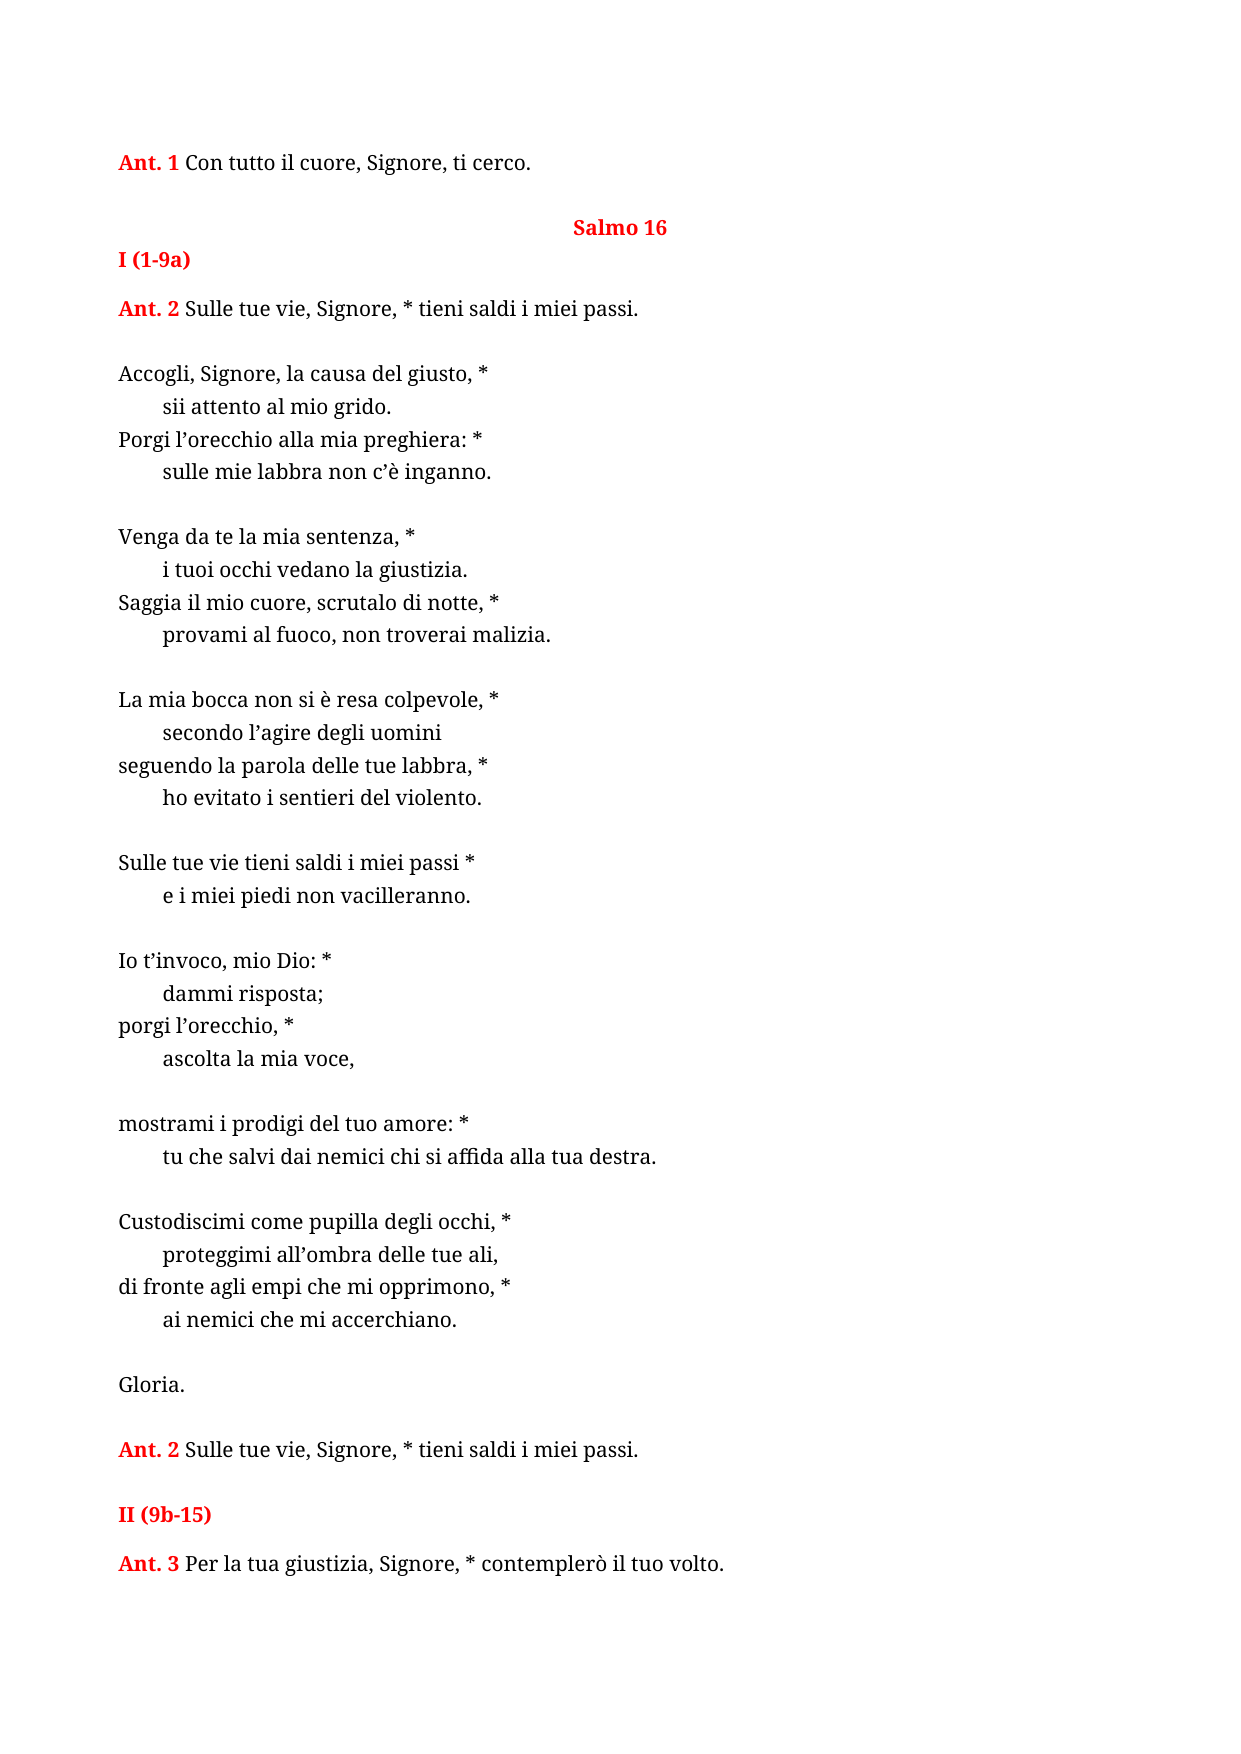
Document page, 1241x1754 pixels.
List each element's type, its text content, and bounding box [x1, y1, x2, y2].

text mostrami i prodigi del tuo amore: * [118, 1109, 1122, 1138]
text secondo l’agire degli uomini [118, 718, 1122, 747]
text di fronte agli empi che mi opprimono, * [118, 1272, 1122, 1301]
text Io t’invoco, mio Dio: * [118, 946, 1122, 975]
text tu che salvi dai nemici chi si affida alla tua destra. [118, 1142, 1122, 1170]
text provami al fuoco, non troverai malizia. [118, 620, 1122, 649]
text Salmo 16 [118, 213, 1122, 241]
text ai nemici che mi accerchiano. [118, 1305, 1122, 1333]
text seguendo la parola delle tue labbra, * [118, 751, 1122, 779]
text Ant. 2 Sulle tue vie, Signore, * tieni saldi i miei passi. [118, 1435, 1122, 1464]
text Ant. 1 Con tutto il cuore, Signore, ti cerco. [118, 148, 1122, 176]
text Accogli, Signore, la causa del giusto, * [118, 359, 1122, 388]
text ascolta la mia voce, [118, 1044, 1122, 1073]
text proteggimi all’ombra delle tue ali, [118, 1240, 1122, 1268]
text i tuoi occhi vedano la giustizia. [118, 555, 1122, 583]
text sii attento al mio grido. [118, 392, 1122, 421]
text I (1-9a) [118, 245, 1122, 274]
text La mia bocca non si è resa colpevole, * [118, 686, 1122, 714]
text porgi l’orecchio, * [118, 1012, 1122, 1040]
text Venga da te la mia sentenza, * [118, 522, 1122, 551]
text e i miei piedi non vacilleranno. [118, 881, 1122, 909]
text ho evitato i sentieri del violento. [118, 783, 1122, 812]
text Ant. 3 Per la tua giustizia, Signore, * contemplerò il tuo volto. [118, 1549, 1122, 1578]
text Gloria. [118, 1370, 1122, 1399]
text sulle mie labbra non c’è inganno. [118, 457, 1122, 486]
text Custodiscimi come pupilla degli occhi, * [118, 1207, 1122, 1236]
text Saggia il mio cuore, scrutalo di notte, * [118, 588, 1122, 616]
text II (9b-15) [118, 1501, 1122, 1529]
text Sulle tue vie tieni saldi i miei passi * [118, 848, 1122, 877]
text Ant. 2 Sulle tue vie, Signore, * tieni saldi i miei passi. [118, 294, 1122, 323]
text Porgi l’orecchio alla mia preghiera: * [118, 425, 1122, 453]
text dammi risposta; [118, 979, 1122, 1007]
